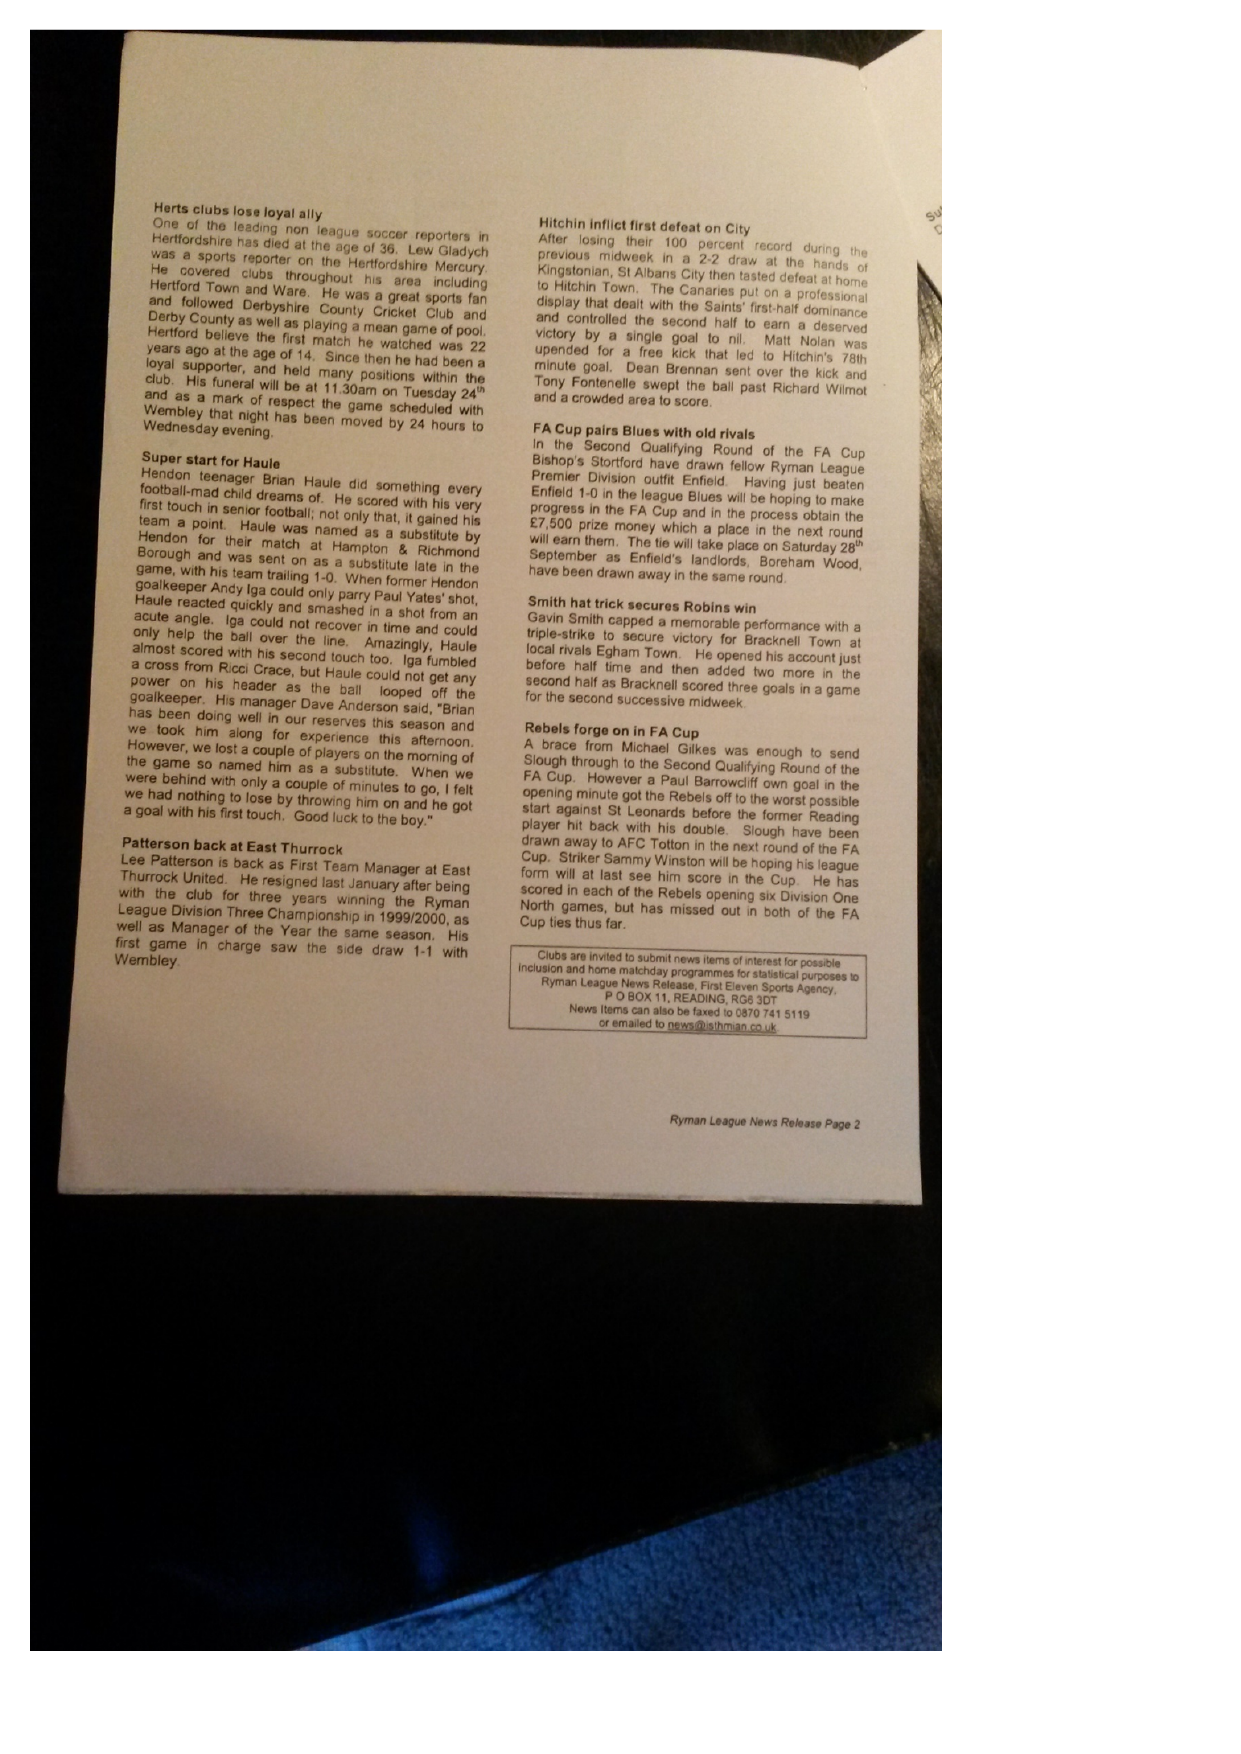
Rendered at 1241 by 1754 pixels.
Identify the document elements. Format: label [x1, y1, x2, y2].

picture [31, 32, 942, 1651]
